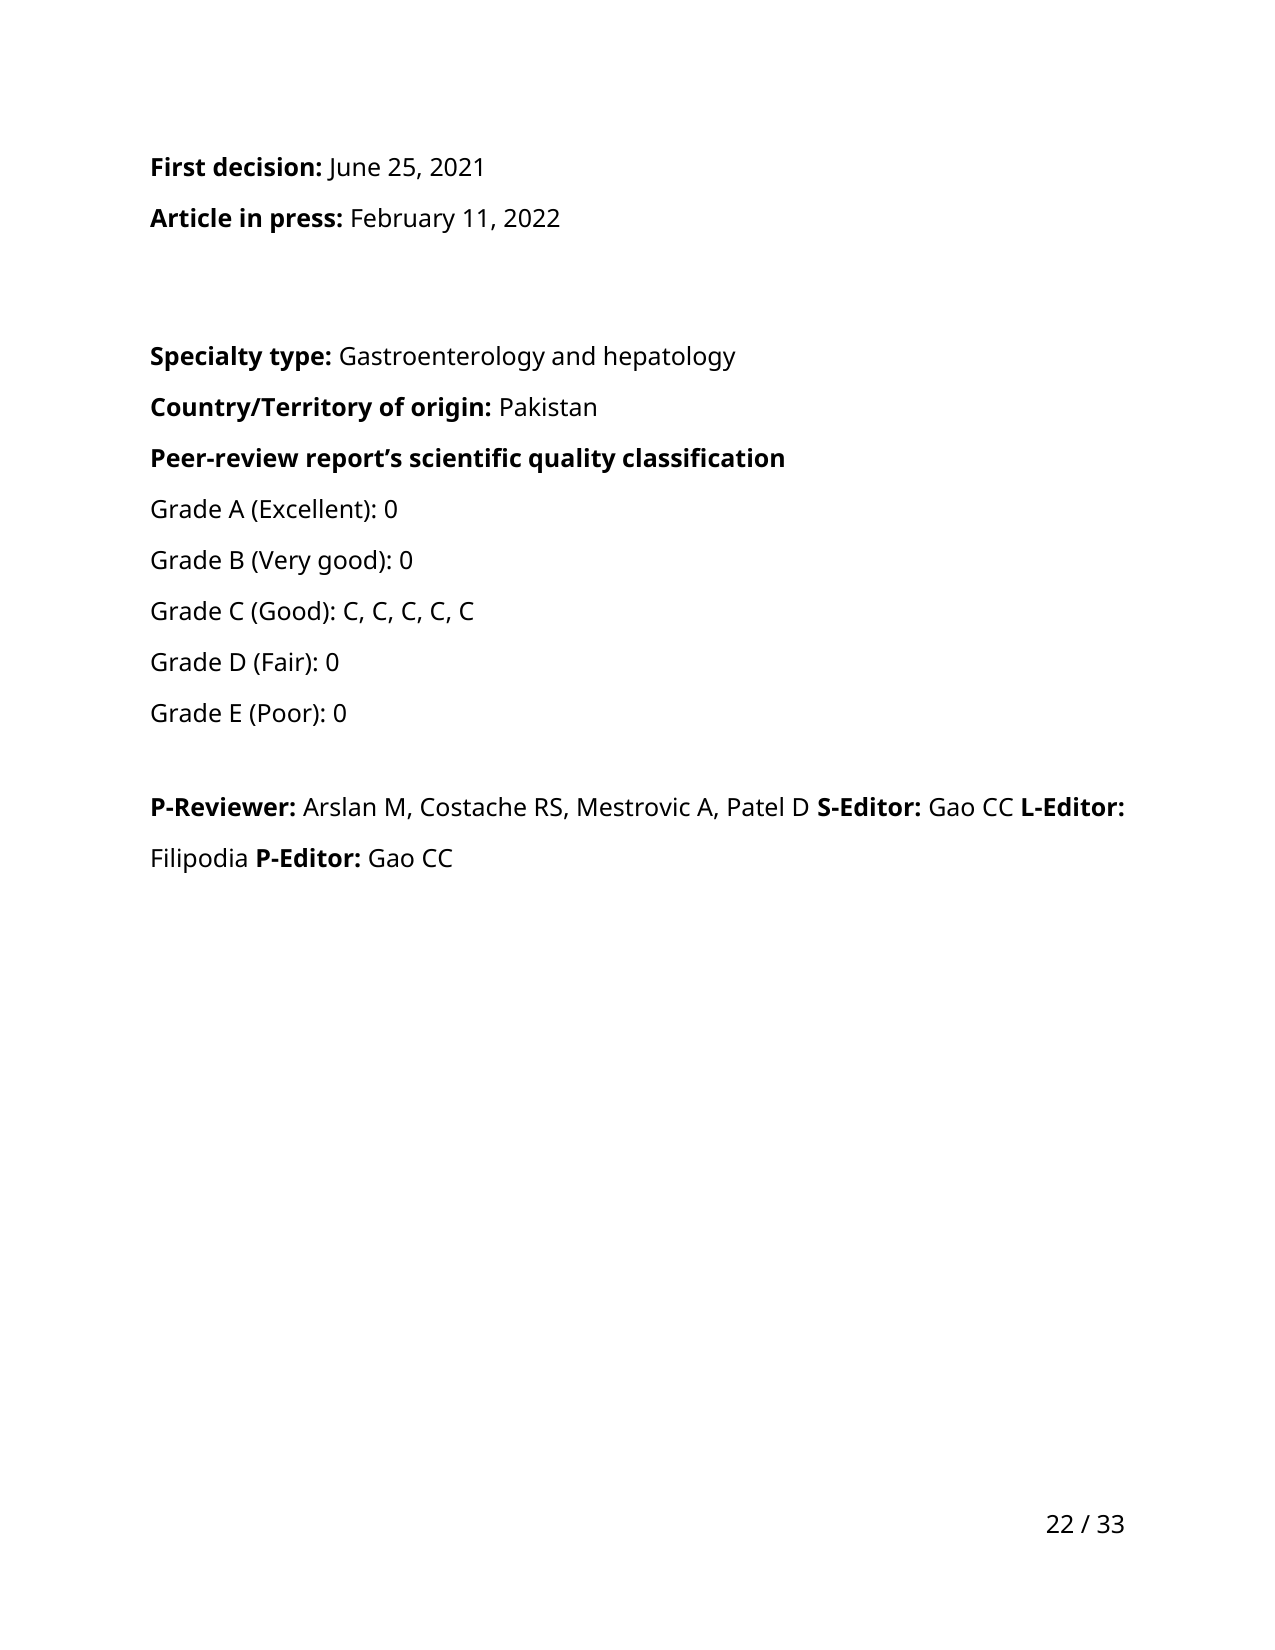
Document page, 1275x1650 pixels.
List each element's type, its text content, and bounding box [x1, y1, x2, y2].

text P-Reviewer: Arslan M, Costache RS, Mestrovic A, Patel D S-Editor: Gao CC L-Editor: Filipodia P-Editor: Gao CC [150, 790, 1125, 875]
text Country/Territory of origin: Pakistan [150, 389, 1125, 423]
text Peer-review report’s scientific quality classification [150, 440, 1125, 474]
text First decision: June 25, 2021 [150, 150, 1125, 184]
text Grade E (Poor): 0 [150, 696, 1125, 730]
text Grade C (Good): C, C, C, C, C [150, 593, 1125, 628]
text Grade A (Excellent): 0 [150, 491, 1125, 526]
text Specialty type: Gastroenterology and hepatology [150, 338, 1125, 372]
text Grade D (Fair): 0 [150, 644, 1125, 679]
text Article in press: February 11, 2022 [150, 201, 1125, 235]
text Grade B (Very good): 0 [150, 542, 1125, 577]
